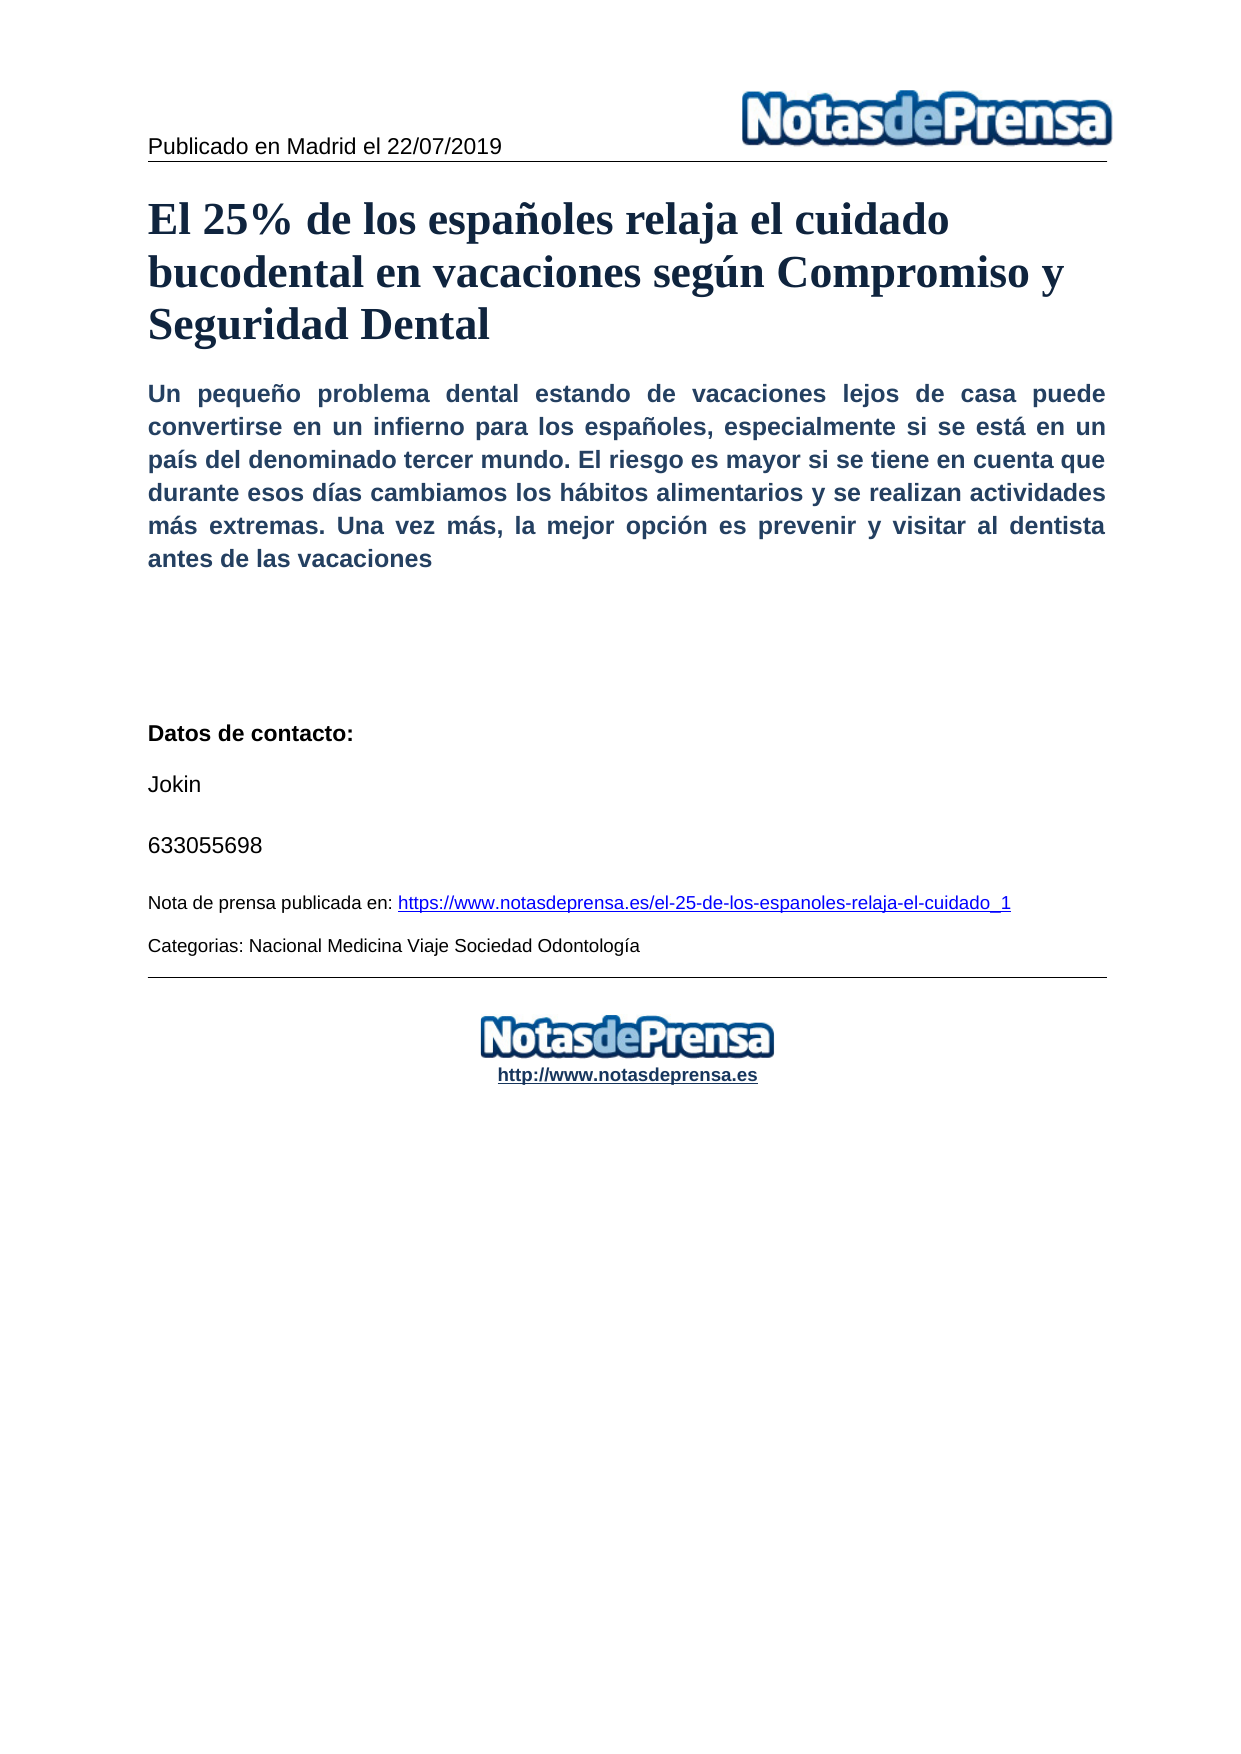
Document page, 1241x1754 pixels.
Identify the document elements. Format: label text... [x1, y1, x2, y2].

text Datos de contacto: [148, 720, 1107, 747]
text 633055698 [148, 832, 1063, 858]
text Jokin [148, 771, 1063, 798]
picture [480, 1014, 775, 1060]
text Categorias: Nacional Medicina Viaje Sociedad Odontología [148, 934, 1107, 956]
picture [742, 90, 1113, 148]
text http://www.notasdeprensa.es [148, 1064, 1107, 1086]
text Nota de prensa publicada en: https://www.notasdeprensa.es/el-25-de-los-espanoles-relaja-el-cuidado_1 [148, 892, 1107, 914]
subtitle Un pequeño problema dental estando de vacaciones lejos de casa puede convertirse en un infierno para los españoles, especialmente si se está en un país del denominado tercer mundo. El riesgo es mayor si se tiene en cuenta que durante esos días cambiamos los hábitos alimentarios y se realizan actividades más extremas. Una vez más, la mejor opción es prevenir y visitar al dentista antes de las vacaciones [148, 379, 1107, 573]
text Publicado en Madrid el 22/07/2019 [148, 133, 1107, 161]
subtitle El 25% de los españoles relaja el cuidado bucodental en vacaciones según Compromiso y Seguridad Dental [148, 192, 1107, 350]
